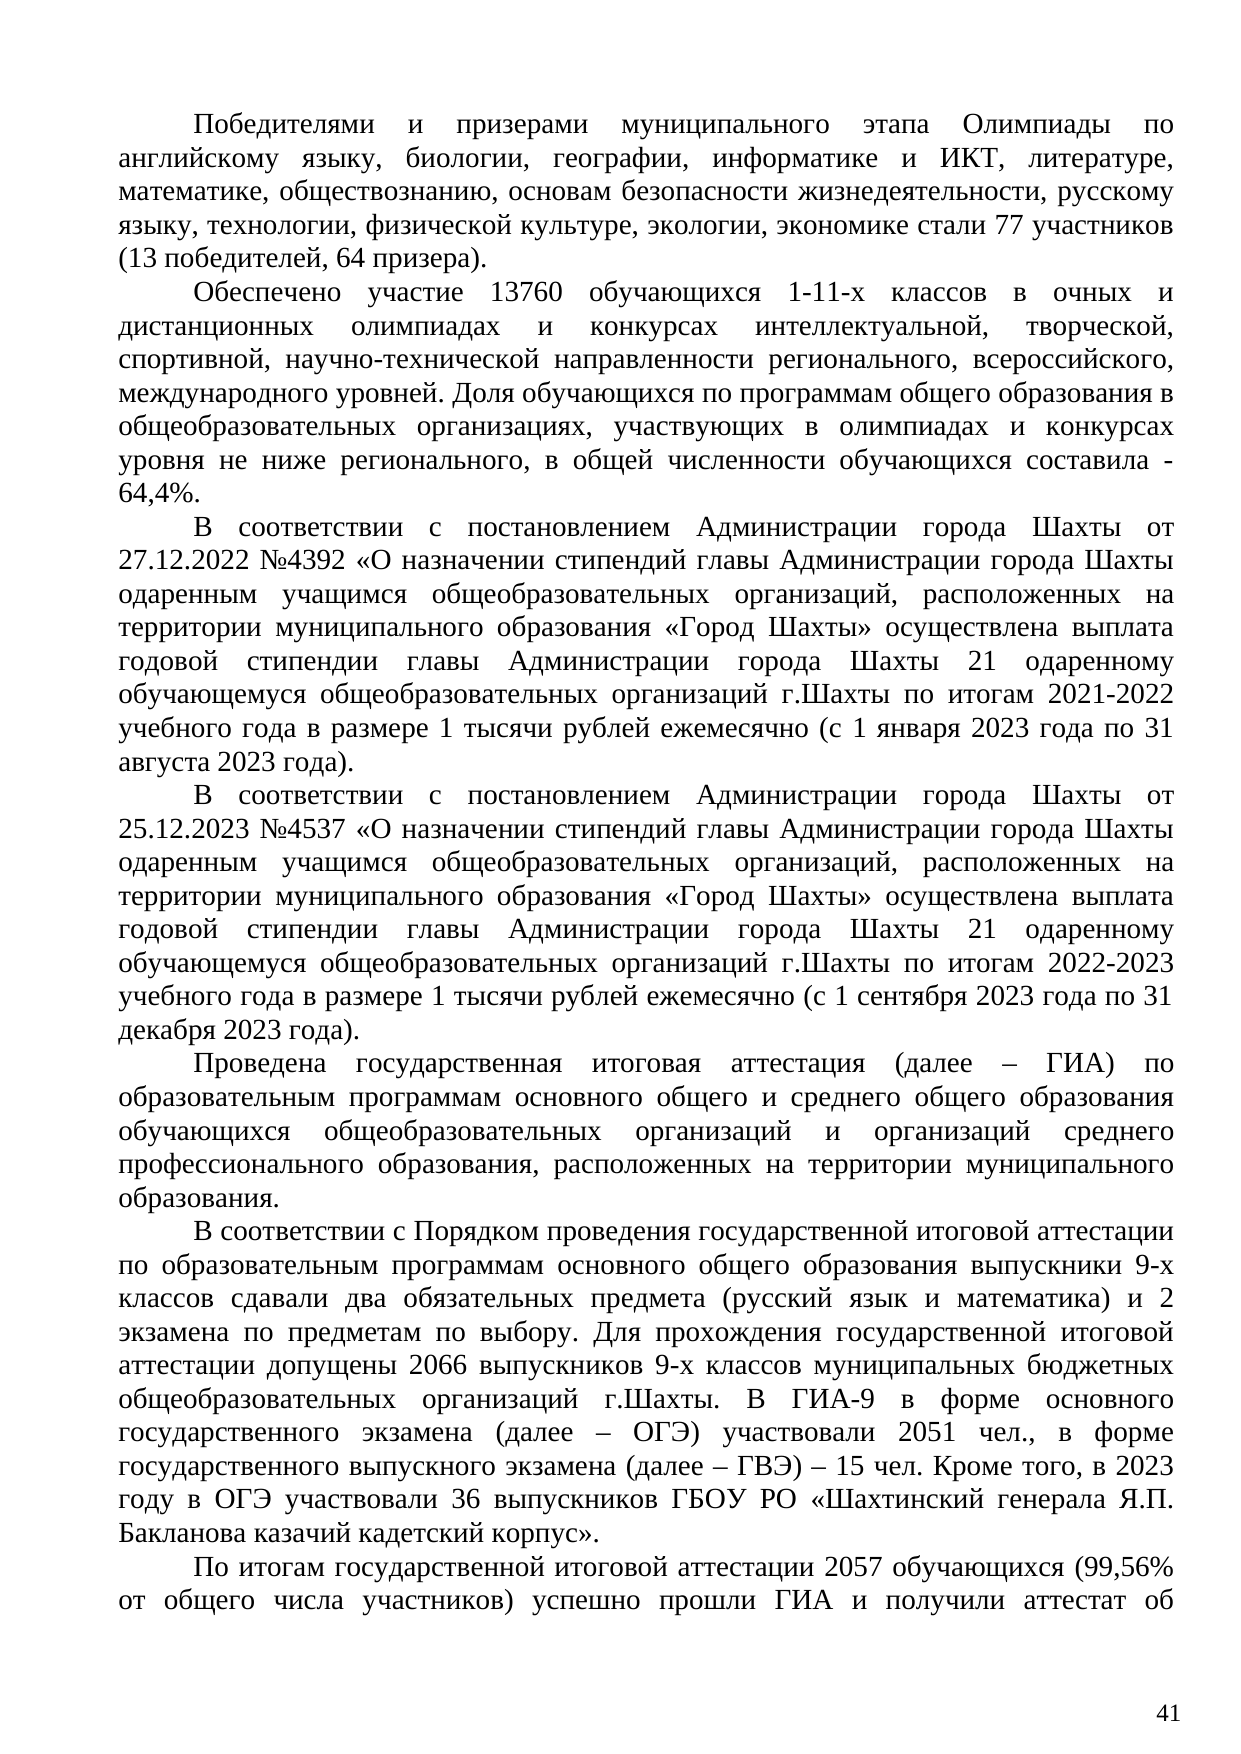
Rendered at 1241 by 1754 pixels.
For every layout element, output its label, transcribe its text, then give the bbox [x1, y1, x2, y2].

text В соответствии с постановлением Администрации города Шахты от 27.12.2022 №4392 «О назначении стипендий главы Администрации города Шахты одаренным учащимся общеобразовательных организаций, расположенных на территории муниципального образования «Город Шахты» осуществлена выплата годовой стипендии главы Администрации города Шахты 21 одаренному обучающемуся общеобразовательных организаций г.Шахты по итогам 2021-2022 учебного года в размере 1 тысячи рублей ежемесячно (с 1 января 2023 года по 31 августа 2023 года). [118, 509, 1175, 777]
text Победителями и призерами муниципального этапа Олимпиады по английскому языку, биологии, географии, информатике и ИКТ, литературе, математике, обществознанию, основам безопасности жизнедеятельности, русскому языку, технологии, физической культуре, экологии, экономике стали 77 участников (13 победителей, 64 призера). [118, 106, 1175, 274]
text В соответствии с Порядком проведения государственной итоговой аттестации по образовательным программам основного общего образования выпускники 9-х классов сдавали два обязательных предмета (русский язык и математика) и 2 экзамена по предметам по выбору. Для прохождения государственной итоговой аттестации допущены 2066 выпускников 9-х классов муниципальных бюджетных общеобразовательных организаций г.Шахты. В ГИА-9 в форме основного государственного экзамена (далее – ОГЭ) участвовали 2051 чел., в форме государственного выпускного экзамена (далее – ГВЭ) – 15 чел. Кроме того, в 2023 году в ОГЭ участвовали 36 выпускников ГБОУ РО «Шахтинский генерала Я.П. Бакланова казачий кадетский корпус». [118, 1213, 1175, 1549]
text Обеспечено участие 13760 обучающихся 1-11-х классов в очных и дистанционных олимпиадах и конкурсах интеллектуальной, творческой, спортивной, научно-технической направленности регионального, всероссийского, международного уровней. Доля обучающихся по программам общего образования в общеобразовательных организациях, участвующих в олимпиадах и конкурсах уровня не ниже регионального, в общей численности обучающихся составила - 64,4%. [118, 274, 1175, 509]
text Проведена государственная итоговая аттестация (далее – ГИА) по образовательным программам основного общего и среднего общего образования обучающихся общеобразовательных организаций и организаций среднего профессионального образования, расположенных на территории муниципального образования. [118, 1046, 1175, 1213]
text В соответствии с постановлением Администрации города Шахты от 25.12.2023 №4537 «О назначении стипендий главы Администрации города Шахты одаренным учащимся общеобразовательных организаций, расположенных на территории муниципального образования «Город Шахты» осуществлена выплата годовой стипендии главы Администрации города Шахты 21 одаренному обучающемуся общеобразовательных организаций г.Шахты по итогам 2022-2023 учебного года в размере 1 тысячи рублей ежемесячно (с 1 сентября 2023 года по 31 декабря 2023 года). [118, 777, 1175, 1046]
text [118, 1549, 1175, 1616]
